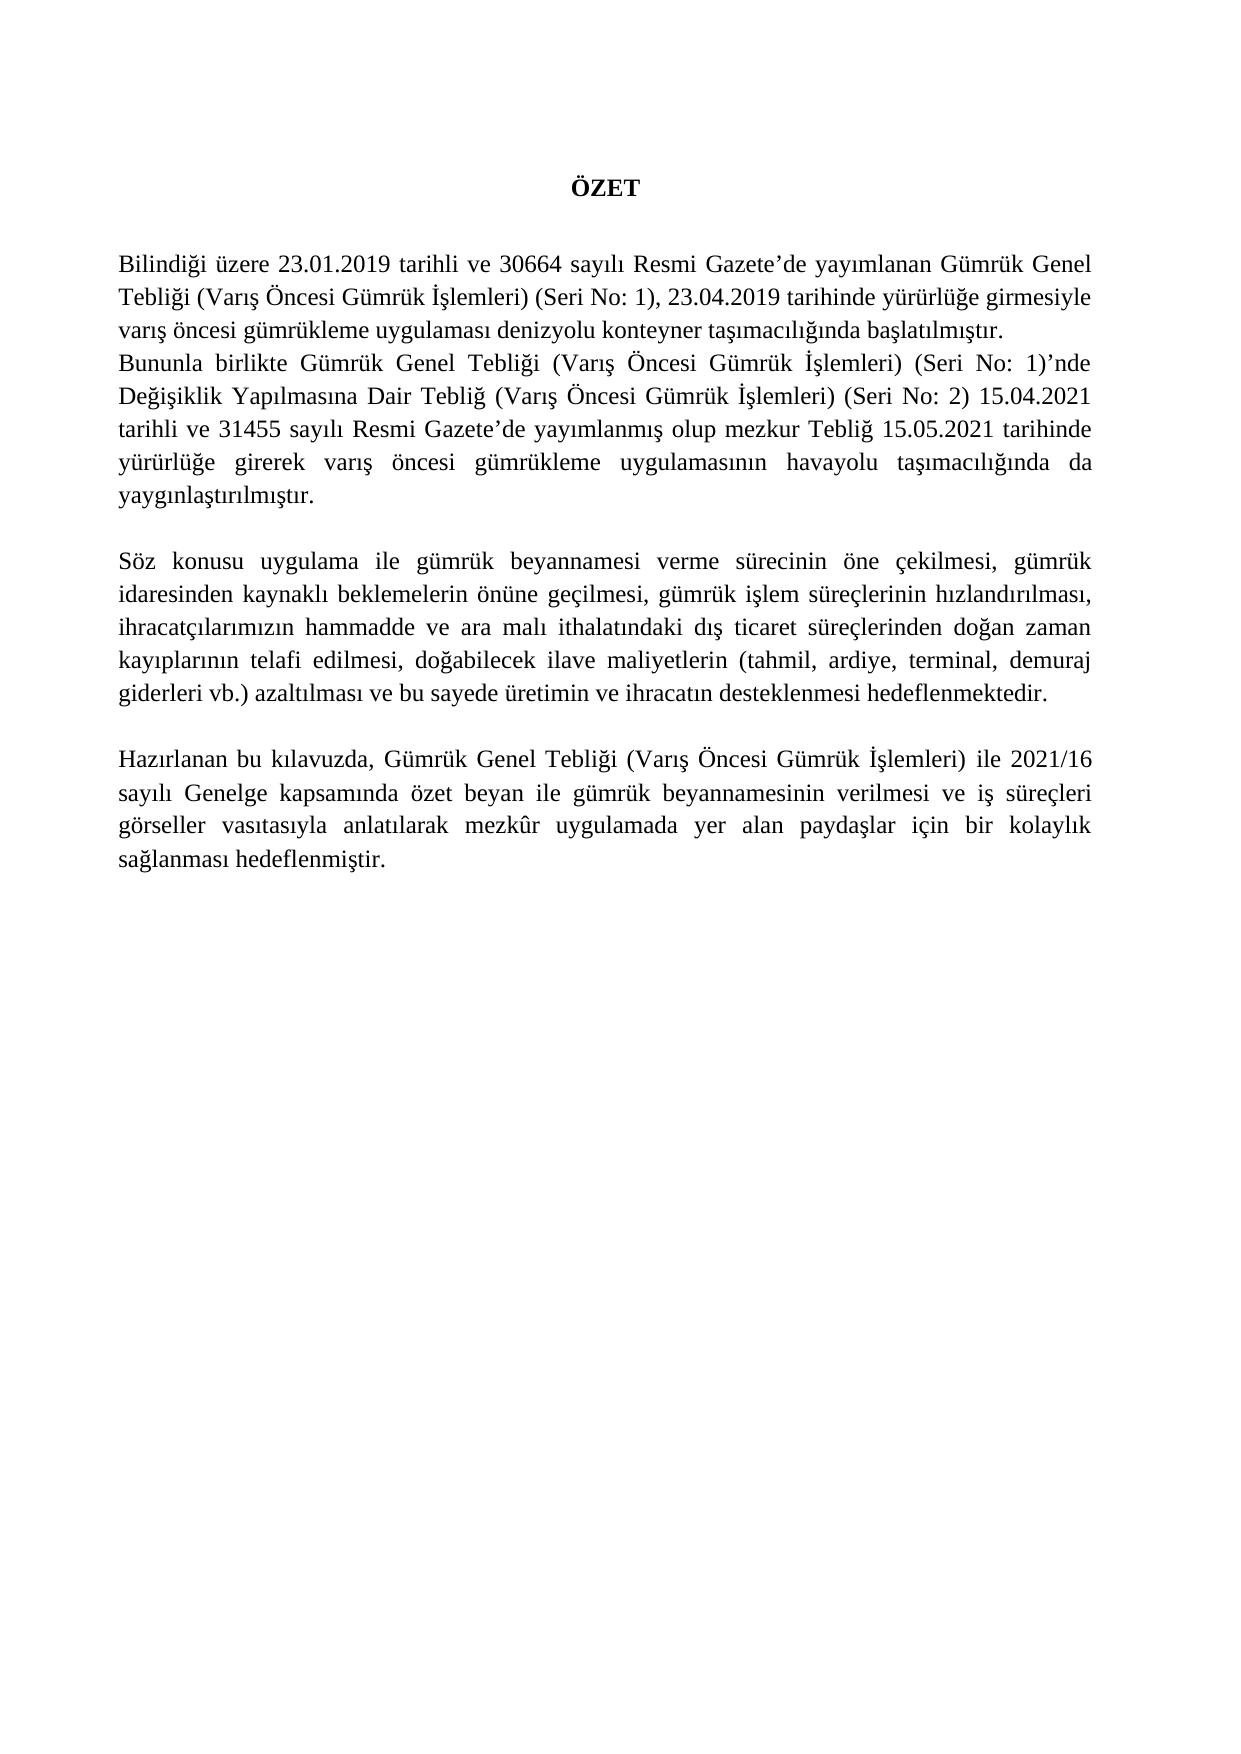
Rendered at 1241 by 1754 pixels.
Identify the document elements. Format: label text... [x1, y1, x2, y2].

text Bilindiği üzere 23.01.2019 tarihli ve 30664 sayılı Resmi Gazete’de yayımlanan Gümrük Genel Tebliği (Varış Öncesi Gümrük İşlemleri) (Seri No: 1), 23.04.2019 tarihinde yürürlüğe girmesiyle varış öncesi gümrükleme uygulaması denizyolu konteyner taşımacılığında başlatılmıştır. [118, 249, 1092, 344]
text Söz konusu uygulama ile gümrük beyannamesi verme sürecinin öne çekilmesi, gümrük idaresinden kaynaklı beklemelerin önüne geçilmesi, gümrük işlem süreçlerinin hızlandırılması, ihracatçılarımızın hammadde ve ara malı ithalatındaki dış ticaret süreçlerinden doğan zaman kayıplarının telafi edilmesi, doğabilecek ilave maliyetlerin (tahmil, ardiye, terminal, demuraj giderleri vb.) azaltılması ve bu sayede üretimin ve ihracatın desteklenmesi hedeflenmektedir. [118, 546, 1092, 707]
subtitle ÖZET [118, 173, 1092, 201]
text Hazırlanan bu kılavuzda, Gümrük Genel Tebliği (Varış Öncesi Gümrük İşlemleri) ile 2021/16 sayılı Genelge kapsamında özet beyan ile gümrük beyannamesinin verilmesi ve iş süreçleri görseller vasıtasıyla anlatılarak mezkûr uygulamada yer alan paydaşlar için bir kolaylık sağlanması hedeflenmiştir. [118, 744, 1092, 872]
text Bununla birlikte Gümrük Genel Tebliği (Varış Öncesi Gümrük İşlemleri) (Seri No: 1)’nde Değişiklik Yapılmasına Dair Tebliğ (Varış Öncesi Gümrük İşlemleri) (Seri No: 2) 15.04.2021 tarihli ve 31455 sayılı Resmi Gazete’de yayımlanmış olup mezkur Tebliğ 15.05.2021 tarihinde yürürlüğe girerek varış öncesi gümrükleme uygulamasının havayolu taşımacılığında da yaygınlaştırılmıştır. [118, 348, 1092, 509]
